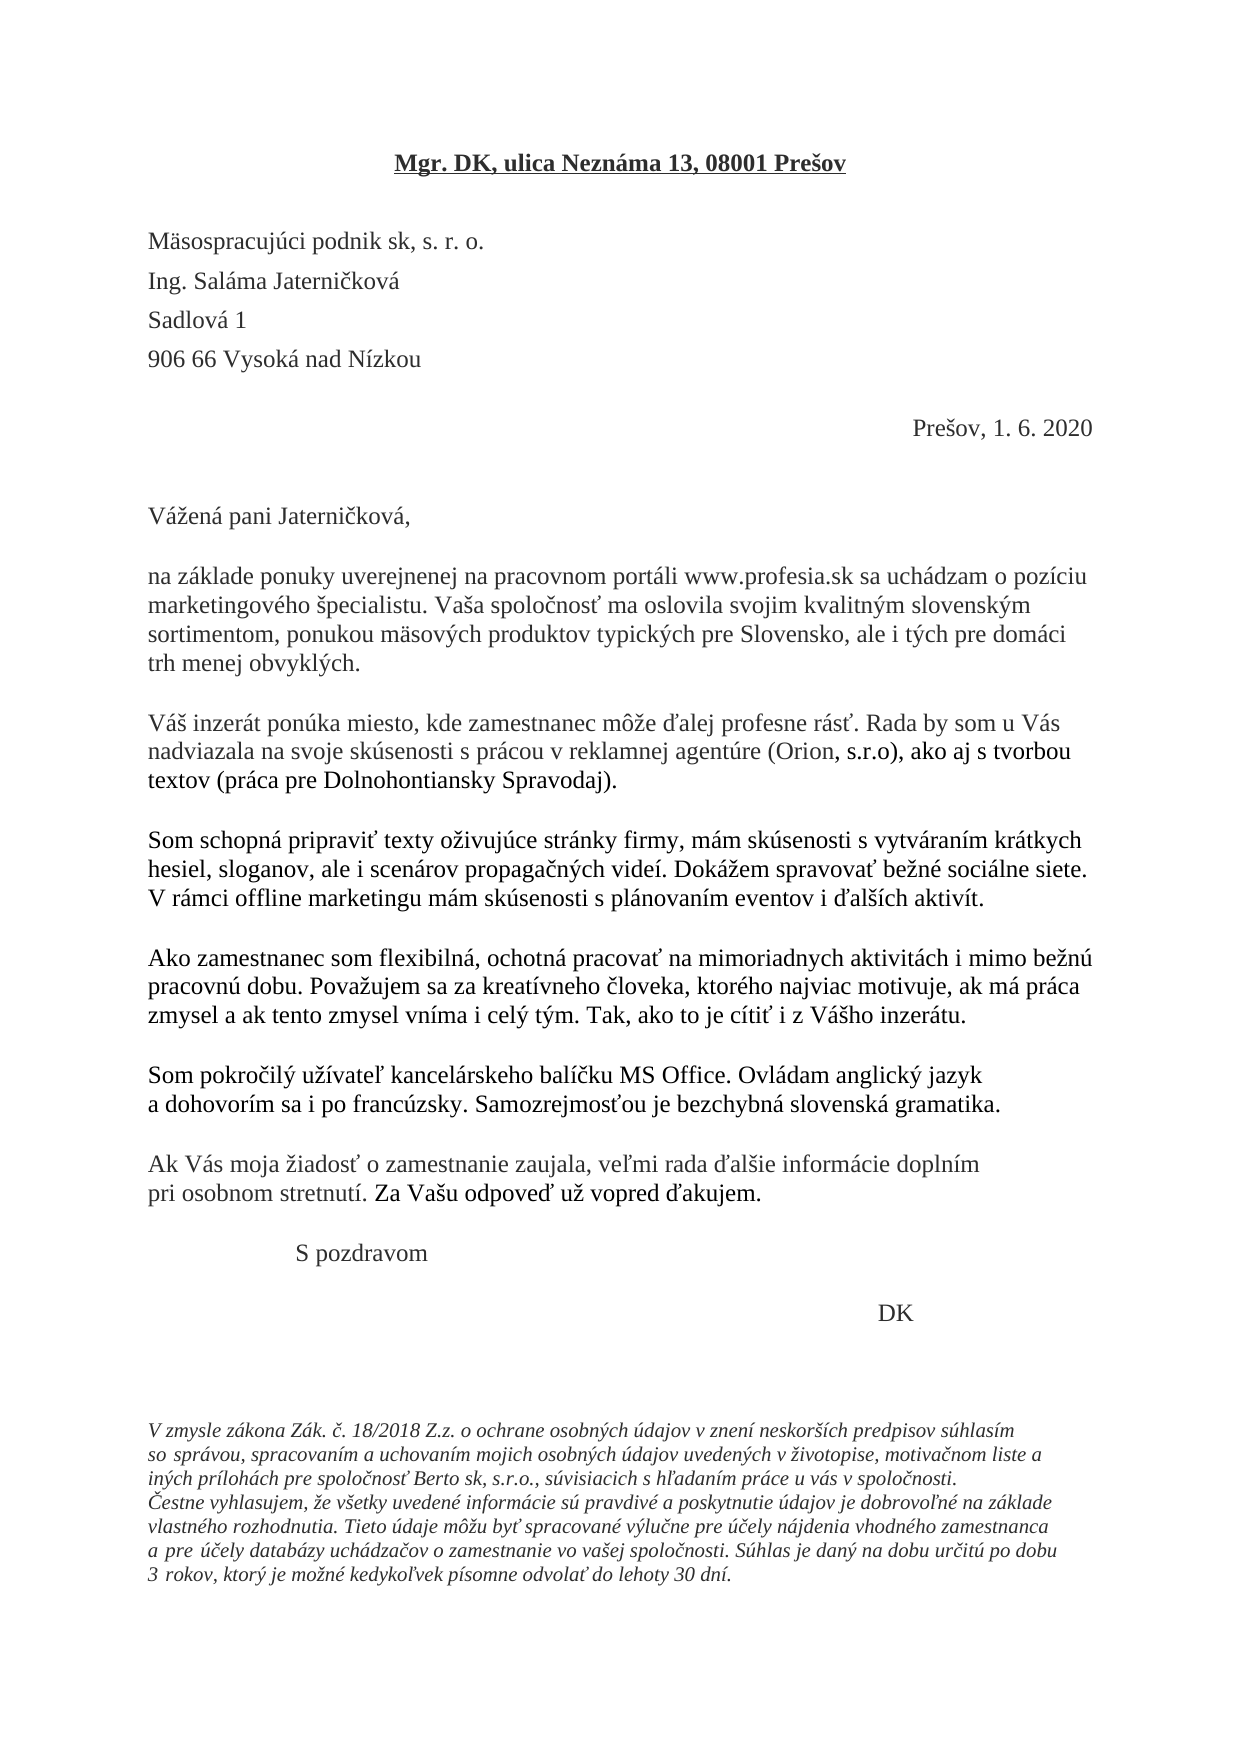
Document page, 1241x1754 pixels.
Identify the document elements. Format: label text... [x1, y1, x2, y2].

text DK [148, 1298, 1093, 1326]
text Mäsospracujúci podnik sk, s. r. o. Ing. Saláma Jaterničková [148, 216, 1093, 294]
text Váš inzerát ponúka miesto, kde zamestnanec môže ďalej profesne rásť. Rada by som u Vás nadviazala na svoje skúsenosti s prácou v reklamnej agentúre (Orion, s.r.o), ako aj s tvorbou textov (práca pre Dolnohontiansky Spravodaj). [148, 708, 1093, 794]
text Vážená pani Jaterničková, [148, 501, 1093, 530]
text na základe ponuky uverejnenej na pracovnom portáli www.profesia.sk sa uchádzam o pozíciu marketingového špecialistu. Vaša spoločnosť ma oslovila svojim kvalitným slovenským sortimentom, ponukou mäsových produktov typických pre Slovensko, ale i tých pre domáci trh menej obvyklých. [148, 561, 1093, 676]
text V zmysle zákona Zák. č. 18/2018 Z.z. o ochrane osobných údajov v znení neskorších predpisov súhlasím so správou, spracovaním a uchovaním mojich osobných údajov uvedených v životopise, motivačnom liste a iných prílohách pre spoločnosť Berto sk, s.r.o., súvisiacich s hľadaním práce u vás v spoločnosti. Čestne vyhlasujem, že všetky uvedené informácie sú pravdivé a poskytnutie údajov je dobrovoľné na základe vlastného rozhodnutia. Tieto údaje môžu byť spracované výlučne pre účely nájdenia vhodného zamestnanca a pre účely databázy uchádzačov o zamestnanie vo vašej spoločnosti. Súhlas je daný na dobu určitú po dobu 3 rokov, ktorý je možné kedykoľvek písomne odvolať do lehoty 30 dní. [148, 1418, 1093, 1586]
text S pozdravom [221, 1238, 1093, 1266]
text Ak Vás moja žiadosť o zamestnanie zaujala, veľmi rada ďalšie informácie doplním pri osobnom stretnutí. Za Vašu odpoveď už vopred ďakujem. [148, 1149, 1093, 1206]
text Mgr. DK, ulica Neznáma 13, 08001 Prešov [148, 148, 1093, 176]
text Prešov, 1. 6. 2020 [148, 413, 1093, 441]
text Som schopná pripraviť texty oživujúce stránky firmy, mám skúsenosti s vytváraním krátkych hesiel, sloganov, ale i scenárov propagačných videí. Dokážem spravovať bežné sociálne siete. V rámci offline marketingu mám skúsenosti s plánovaním eventov i ďalších aktivít. [148, 825, 1093, 911]
text Som pokročilý užívateľ kancelárskeho balíčku MS Office. Ovládam anglický jazyk a dohovorím sa i po francúzsky. Samozrejmosťou je bezchybná slovenská gramatika. [148, 1060, 1093, 1118]
text Sadlová 1 906 66 Vysoká nad Nízkou [148, 294, 1093, 413]
text Ako zamestnanec som flexibilná, ochotná pracovať na mimoriadnych aktivitách i mimo bežnú pracovnú dobu. Považujem sa za kreatívneho človeka, ktorého najviac motivuje, ak má práca zmysel a ak tento zmysel vníma i celý tým. Tak, ako to je cítiť i z Vášho inzerátu. [148, 943, 1093, 1029]
